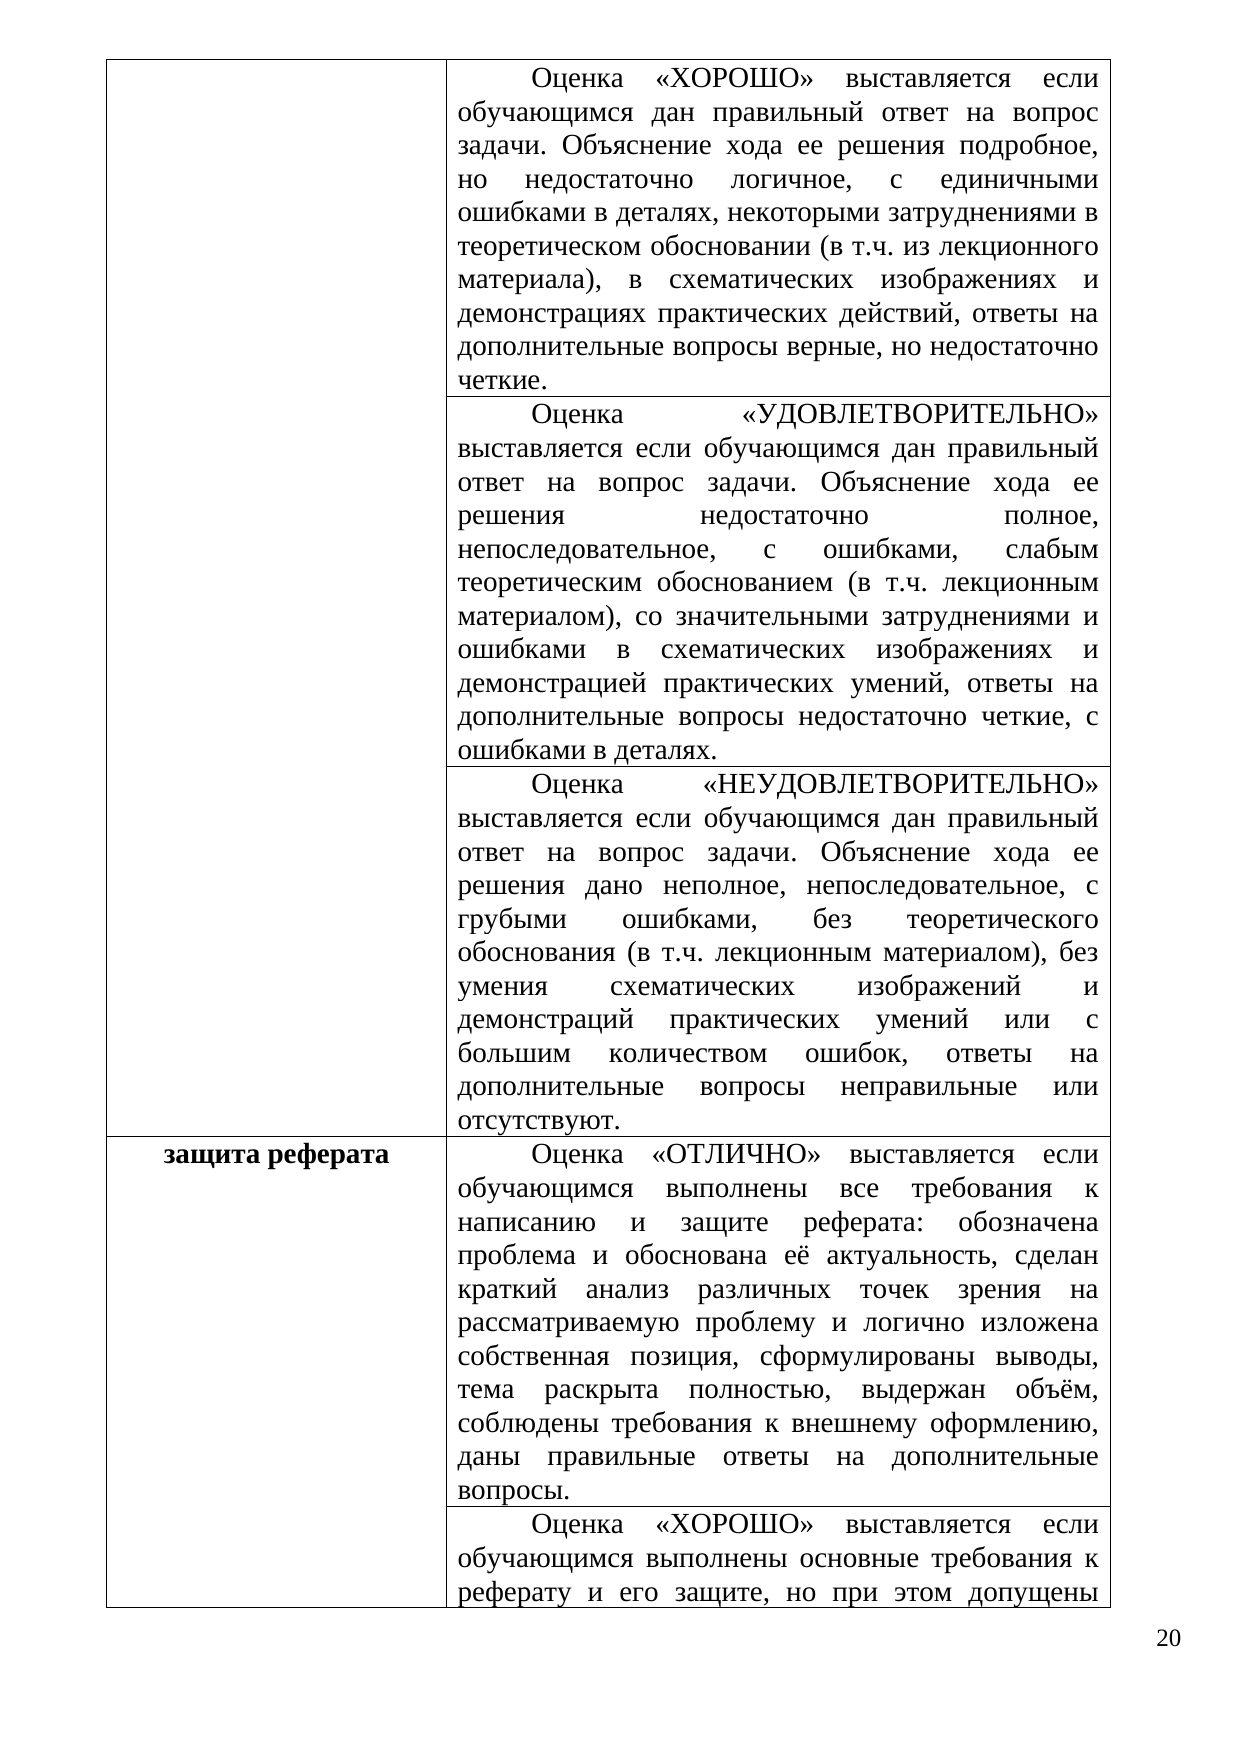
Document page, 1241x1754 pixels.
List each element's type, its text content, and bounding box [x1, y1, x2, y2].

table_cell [447, 1507, 1110, 1607]
table_cell Оценка «ОТЛИЧНО» выставляется если обучающимся выполнены все требования к написанию и защите реферата: обозначена проблема и обоснована её актуальность, сделан краткий анализ различных точек зрения на рассматриваемую проблему и логично изложена собственная позиция, сформулированы выводы, тема раскрыта полностью, выдержан объём, соблюдены требования к внешнему оформлению, даны правильные ответы на дополнительные вопросы. [447, 1137, 1110, 1506]
table_cell защита реферата [107, 1137, 446, 1607]
table_cell Оценка «УДОВЛЕТВОРИТЕЛЬНО» выставляется если обучающимся дан правильный ответ на вопрос задачи. Объяснение хода ее решения недостаточно полное, непоследовательное, с ошибками, слабым теоретическим обоснованием (в т.ч. лекционным материалом), со значительными затруднениями и ошибками в схематических изображениях и демонстрацией практических умений, ответы на дополнительные вопросы недостаточно четкие, с ошибками в деталях. [447, 397, 1110, 766]
table_cell Оценка «ХОРОШО» выставляется если обучающимся дан правильный ответ на вопрос задачи. Объяснение хода ее решения подробное, но недостаточно логичное, с единичными ошибками в деталях, некоторыми затруднениями в теоретическом обосновании (в т.ч. из лекционного материала), в схематических изображениях и демонстрациях практических действий, ответы на дополнительные вопросы верные, но недостаточно четкие. [447, 60, 1110, 396]
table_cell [107, 60, 446, 1136]
table_cell Оценка «НЕУДОВЛЕТВОРИТЕЛЬНО» выставляется если обучающимся дан правильный ответ на вопрос задачи. Объяснение хода ее решения дано неполное, непоследовательное, с грубыми ошибками, без теоретического обоснования (в т.ч. лекционным материалом), без умения схематических изображений и демонстраций практических умений или с большим количеством ошибок, ответы на дополнительные вопросы неправильные или отсутствуют. [447, 767, 1110, 1136]
